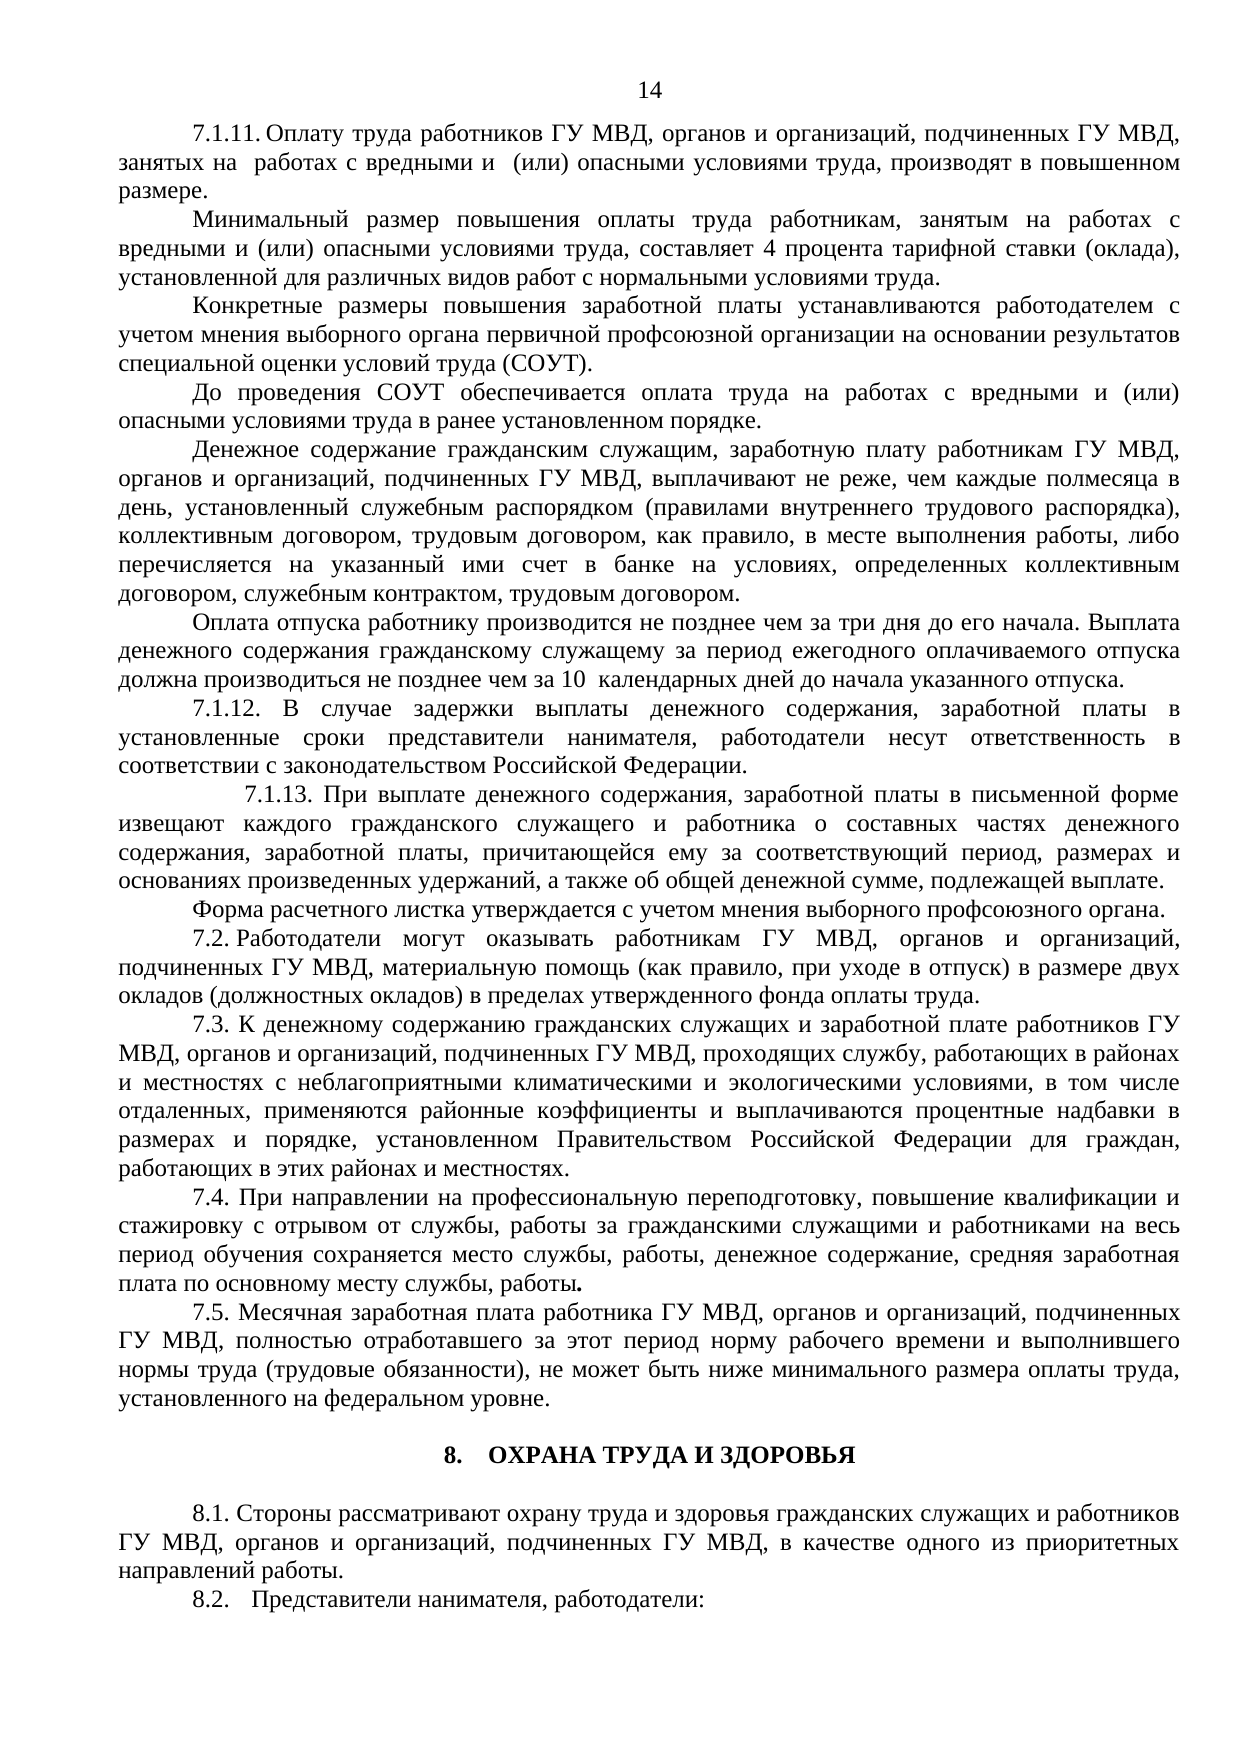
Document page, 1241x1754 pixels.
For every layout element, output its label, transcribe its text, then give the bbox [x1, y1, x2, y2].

text До проведения СОУТ обеспечивается оплата труда на работах с вредными и (или) опасными условиями труда в ранее установленном порядке. [118, 377, 1181, 434]
text Конкретные размеры повышения заработной платы устанавливаются работодателем с учетом мнения выборного органа первичной профсоюзной организации на основании результатов специальной оценки условий труда (СОУТ). [118, 291, 1181, 377]
text Минимальный размер повышения оплаты труда работникам, занятым на работах с вредными и (или) опасными условиями труда, составляет 4 процента тарифной ставки (оклада), установленной для различных видов работ с нормальными условиями труда. [118, 204, 1181, 291]
text 7.5. Месячная заработная плата работника ГУ МВД, органов и организаций, подчиненных ГУ МВД, полностью отработавшего за этот период норму рабочего времени и выполнившего нормы труда (трудовые обязанности), не может быть ниже минимального размера оплаты труда, установленного на федеральном уровне. [118, 1297, 1181, 1412]
list Оплату труда работников ГУ МВД, органов и организаций, подчиненных ГУ МВД, занятых на работах с вредными и (или) опасными условиями труда, производят в повышенном размере. [118, 118, 1181, 204]
text 8.1. Стороны рассматривают охрану труда и здоровья гражданских служащих и работников ГУ МВД, органов и организаций, подчиненных ГУ МВД, в качестве одного из приоритетных направлений работы. [118, 1498, 1181, 1584]
text 7.3. К денежному содержанию гражданских служащих и заработной плате работников ГУ МВД, органов и организаций, подчиненных ГУ МВД, проходящих службу, работающих в районах и местностях с неблагоприятными климатическими и экологическими условиями, в том числе отдаленных, применяются районные коэффициенты и выплачиваются процентные надбавки в размерах и порядке, установленном Правительством Российской Федерации для граждан, работающих в этих районах и местностях. [118, 1009, 1181, 1182]
text Денежное содержание гражданским служащим, заработную плату работникам ГУ МВД, органов и организаций, подчиненных ГУ МВД, выплачивают не реже, чем каждые полмесяца в день, установленный служебным распорядком (правилами внутреннего трудового распорядка), коллективным договором, трудовым договором, как правило, в месте выполнения работы, либо перечисляется на указанный ими счет в банке на условиях, определенных коллективным договором, служебным контрактом, трудовым договором. [118, 434, 1181, 607]
text Форма расчетного листка утверждается с учетом мнения выборного профсоюзного органа. [118, 894, 1181, 923]
text 7.1.13. При выплате денежного содержания, заработной платы в письменной форме извещают каждого гражданского служащего и работника о составных частях денежного содержания, заработной платы, причитающейся ему за соответствующий период, размерах и основаниях произведенных удержаний, а также об общей денежной сумме, подлежащей выплате. [118, 779, 1181, 894]
list ОХРАНА ТРУДА И ЗДОРОВЬЯ [118, 1441, 1181, 1469]
text 7.2. Работодатели могут оказывать работникам ГУ МВД, органов и организаций, подчиненных ГУ МВД, материальную помощь (как правило, при уходе в отпуск) в размере двух окладов (должностных окладов) в пределах утвержденного фонда оплаты труда. [118, 923, 1181, 1009]
list Представители нанимателя, работодатели: [118, 1584, 1181, 1613]
text 7.4. При направлении на профессиональную переподготовку, повышение квалификации и стажировку с отрывом от службы, работы за гражданскими служащими и работниками на весь период обучения сохраняется место службы, работы, денежное содержание, средняя заработная плата по основному месту службы, работы. [118, 1182, 1181, 1297]
text 7.1.12. В случае задержки выплаты денежного содержания, заработной платы в установленные сроки представители нанимателя, работодатели несут ответственность в соответствии с законодательством Российской Федерации. [118, 693, 1181, 779]
text Оплата отпуска работнику производится не позднее чем за три дня до его начала. Выплата денежного содержания гражданскому служащему за период ежегодного оплачиваемого отпуска должна производиться не позднее чем за 10 календарных дней до начала указанного отпуска. [118, 607, 1181, 693]
